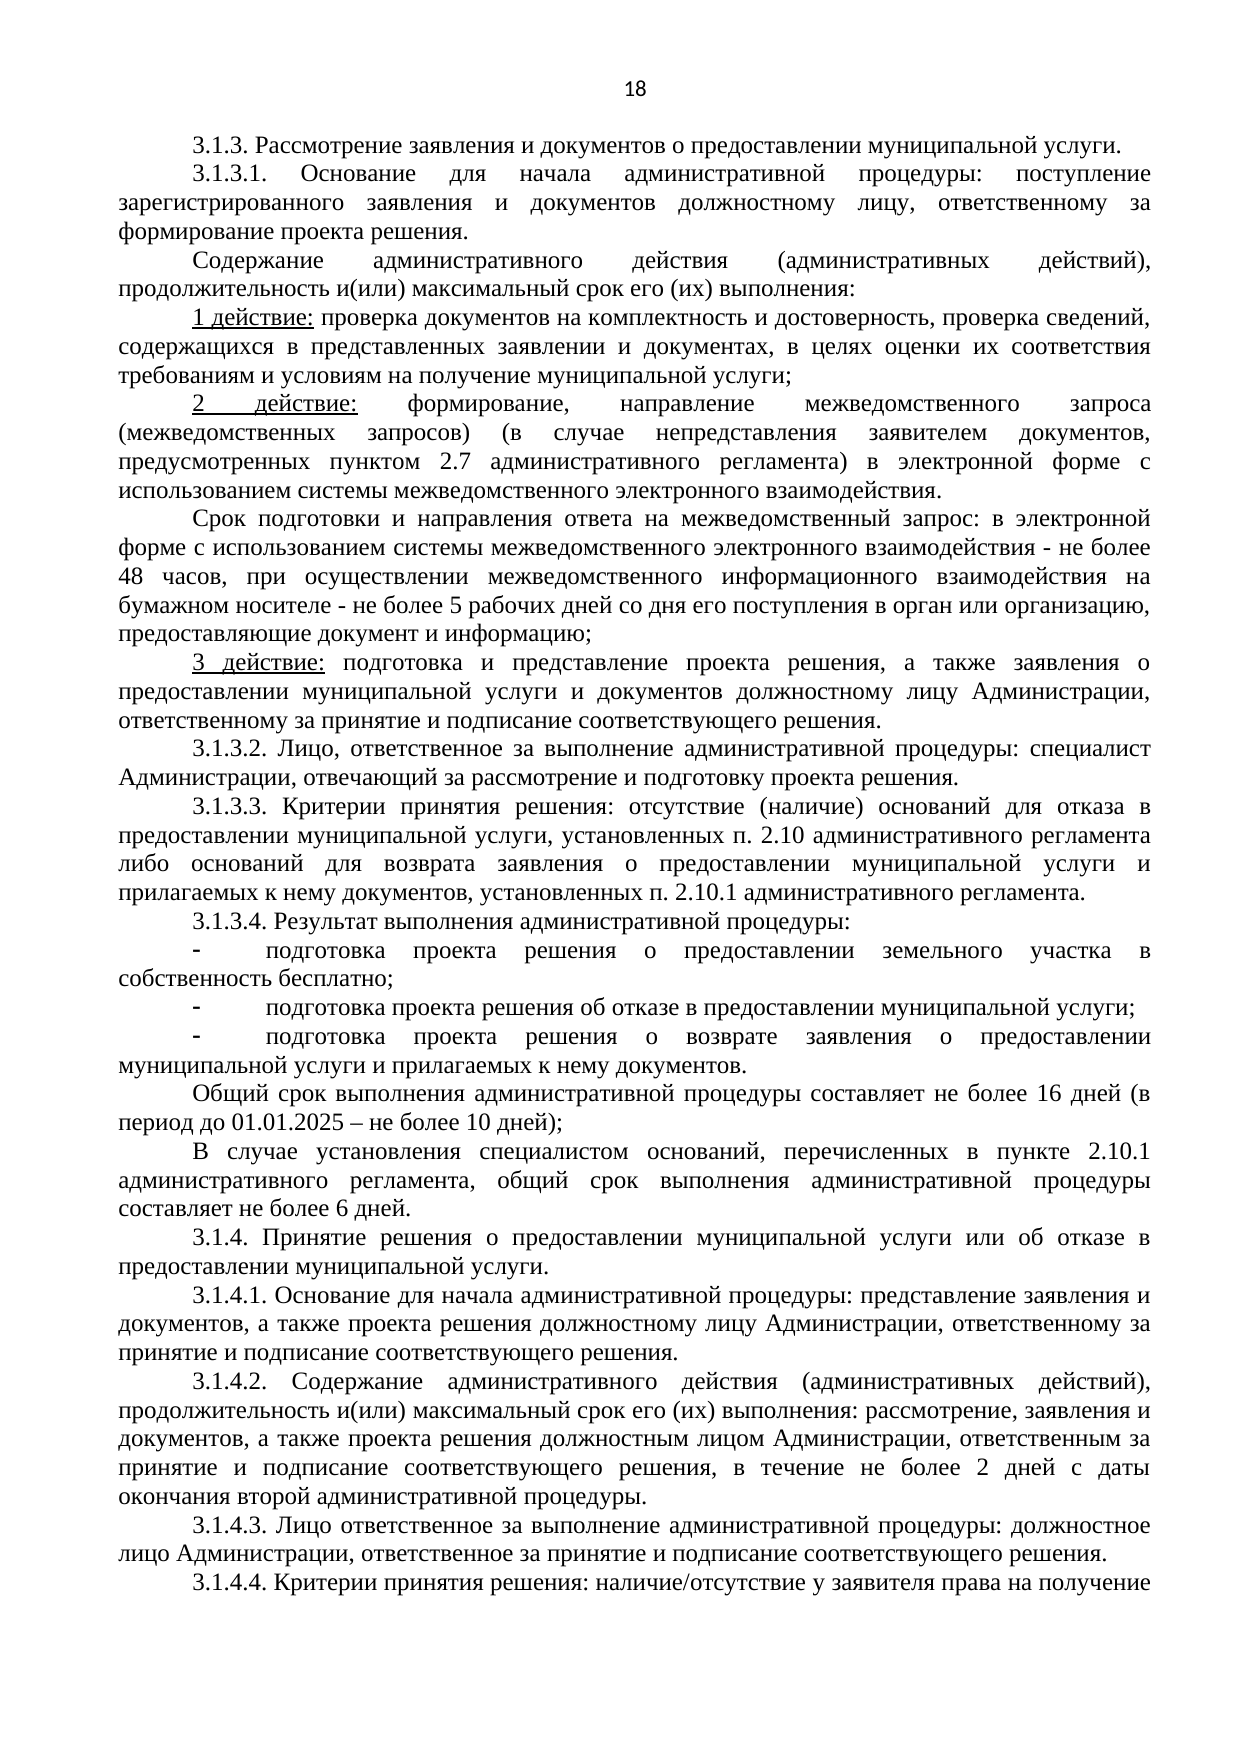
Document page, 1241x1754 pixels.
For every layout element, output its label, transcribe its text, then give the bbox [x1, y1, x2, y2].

text 3.1.3.4. Результат выполнения административной процедуры: [118, 906, 1152, 935]
list подготовка проекта решения об отказе в предоставлении муниципальной услуги; [118, 992, 1152, 1021]
list подготовка проекта решения о предоставлении земельного участка в собственность бесплатно; [118, 935, 1152, 992]
text 3.1.4.3. Лицо ответственное за выполнение административной процедуры: должностное лицо Администрации, ответственное за принятие и подписание соответствующего решения. [118, 1510, 1152, 1567]
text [118, 1567, 1152, 1596]
list подготовка проекта решения о возврате заявления о предоставлении муниципальной услуги и прилагаемых к нему документов. [118, 1021, 1152, 1078]
text 3.1.4.2. Содержание административного действия (административных действий), продолжительность и(или) максимальный срок его (их) выполнения: рассмотрение, заявления и документов, а также проекта решения должностным лицом Администрации, ответственным за принятие и подписание соответствующего решения, в течение не более 2 дней с даты окончания второй административной процедуры. [118, 1366, 1152, 1510]
text 3.1.4. Принятие решения о предоставлении муниципальной услуги или об отказе в предоставлении муниципальной услуги. [118, 1222, 1152, 1280]
text 1 действие: проверка документов на комплектность и достоверность, проверка сведений, содержащихся в представленных заявлении и документах, в целях оценки их соответствия требованиям и условиям на получение муниципальной услуги; [118, 302, 1152, 388]
text 3.1.3.2. Лицо, ответственное за выполнение административной процедуры: специалист Администрации, отвечающий за рассмотрение и подготовку проекта решения. [118, 733, 1152, 791]
text Срок подготовки и направления ответа на межведомственный запрос: в электронной форме с использованием системы межведомственного электронного взаимодействия - не более 48 часов, при осуществлении межведомственного информационного взаимодействия на бумажном носителе - не более 5 рабочих дней со дня его поступления в орган или организацию, предоставляющие документ и информацию; [118, 503, 1152, 647]
text Содержание административного действия (административных действий), продолжительность и(или) максимальный срок его (их) выполнения: [118, 245, 1152, 302]
text 3.1.3.3. Критерии принятия решения: отсутствие (наличие) оснований для отказа в предоставлении муниципальной услуги, установленных п. 2.10 административного регламента либо оснований для возврата заявления о предоставлении муниципальной услуги и прилагаемых к нему документов, установленных п. 2.10.1 административного регламента. [118, 791, 1152, 906]
text 3.1.3.1. Основание для начала административной процедуры: поступление зарегистрированного заявления и документов должностному лицу, ответственному за формирование проекта решения. [118, 158, 1152, 245]
text 3 действие: подготовка и представление проекта решения, а также заявления о предоставлении муниципальной услуги и документов должностному лицу Администрации, ответственному за принятие и подписание соответствующего решения. [118, 647, 1152, 733]
text 3.1.4.1. Основание для начала административной процедуры: представление заявления и документов, а также проекта решения должностному лицу Администрации, ответственному за принятие и подписание соответствующего решения. [118, 1280, 1152, 1366]
text Общий срок выполнения административной процедуры составляет не более 16 дней (в период до 01.01.2025 – не более 10 дней); [118, 1078, 1152, 1136]
text 2 действие: формирование, направление межведомственного запроса (межведомственных запросов) (в случае непредставления заявителем документов, предусмотренных пунктом 2.7 административного регламента) в электронной форме с использованием системы межведомственного электронного взаимодействия. [118, 388, 1152, 503]
text 3.1.3. Рассмотрение заявления и документов о предоставлении муниципальной услуги. [118, 130, 1152, 158]
text В случае установления специалистом оснований, перечисленных в пункте 2.10.1 административного регламента, общий срок выполнения административной процедуры составляет не более 6 дней. [118, 1136, 1152, 1222]
